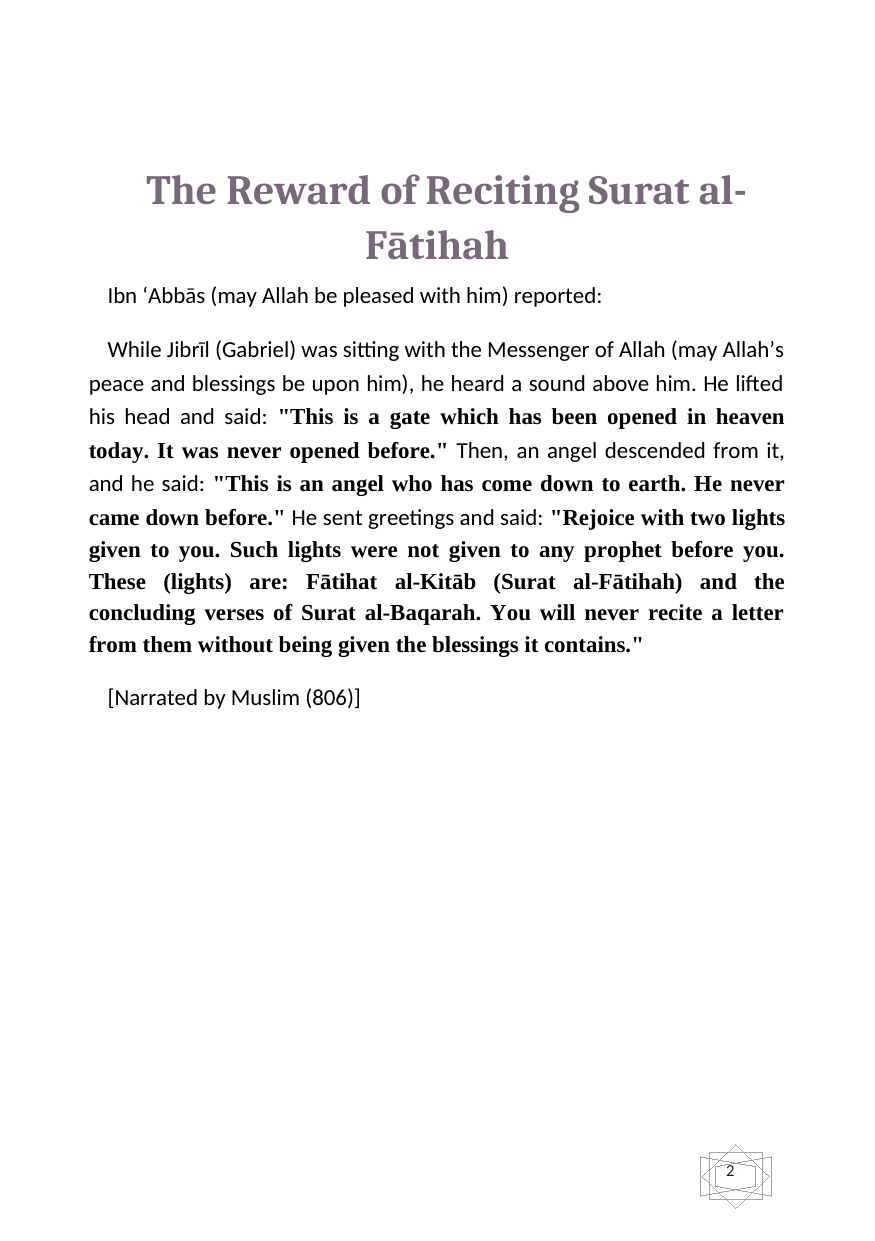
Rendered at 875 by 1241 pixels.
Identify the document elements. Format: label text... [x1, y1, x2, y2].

text Ibn ‘Abbās (may Allah be pleased with him) reported: [88, 281, 786, 309]
text While Jibrīl (Gabriel) was sitting with the Messenger of Allah (may Allah’s peace and blessings be upon him), he heard a sound above him. He lifted his head and said: "This is a gate which has been opened in heaven today. It was never opened before." Then, an angel descended from it, and he said: "This is an angel who has come down to earth. He never came down before." He sent greetings and said: "Rejoice with two lights given to you. Such lights were not given to any prophet before you. These (lights) are: Fātihat al-Kitāb (Surat al-Fātihah) and the concluding verses of Surat al-Baqarah. You will never recite a letter from them without being given the blessings it contains." [88, 335, 786, 657]
text [Narrated by Muslim (806)] [88, 683, 786, 711]
subtitle The Reward of Reciting Surat al-Fātihah [88, 167, 786, 269]
